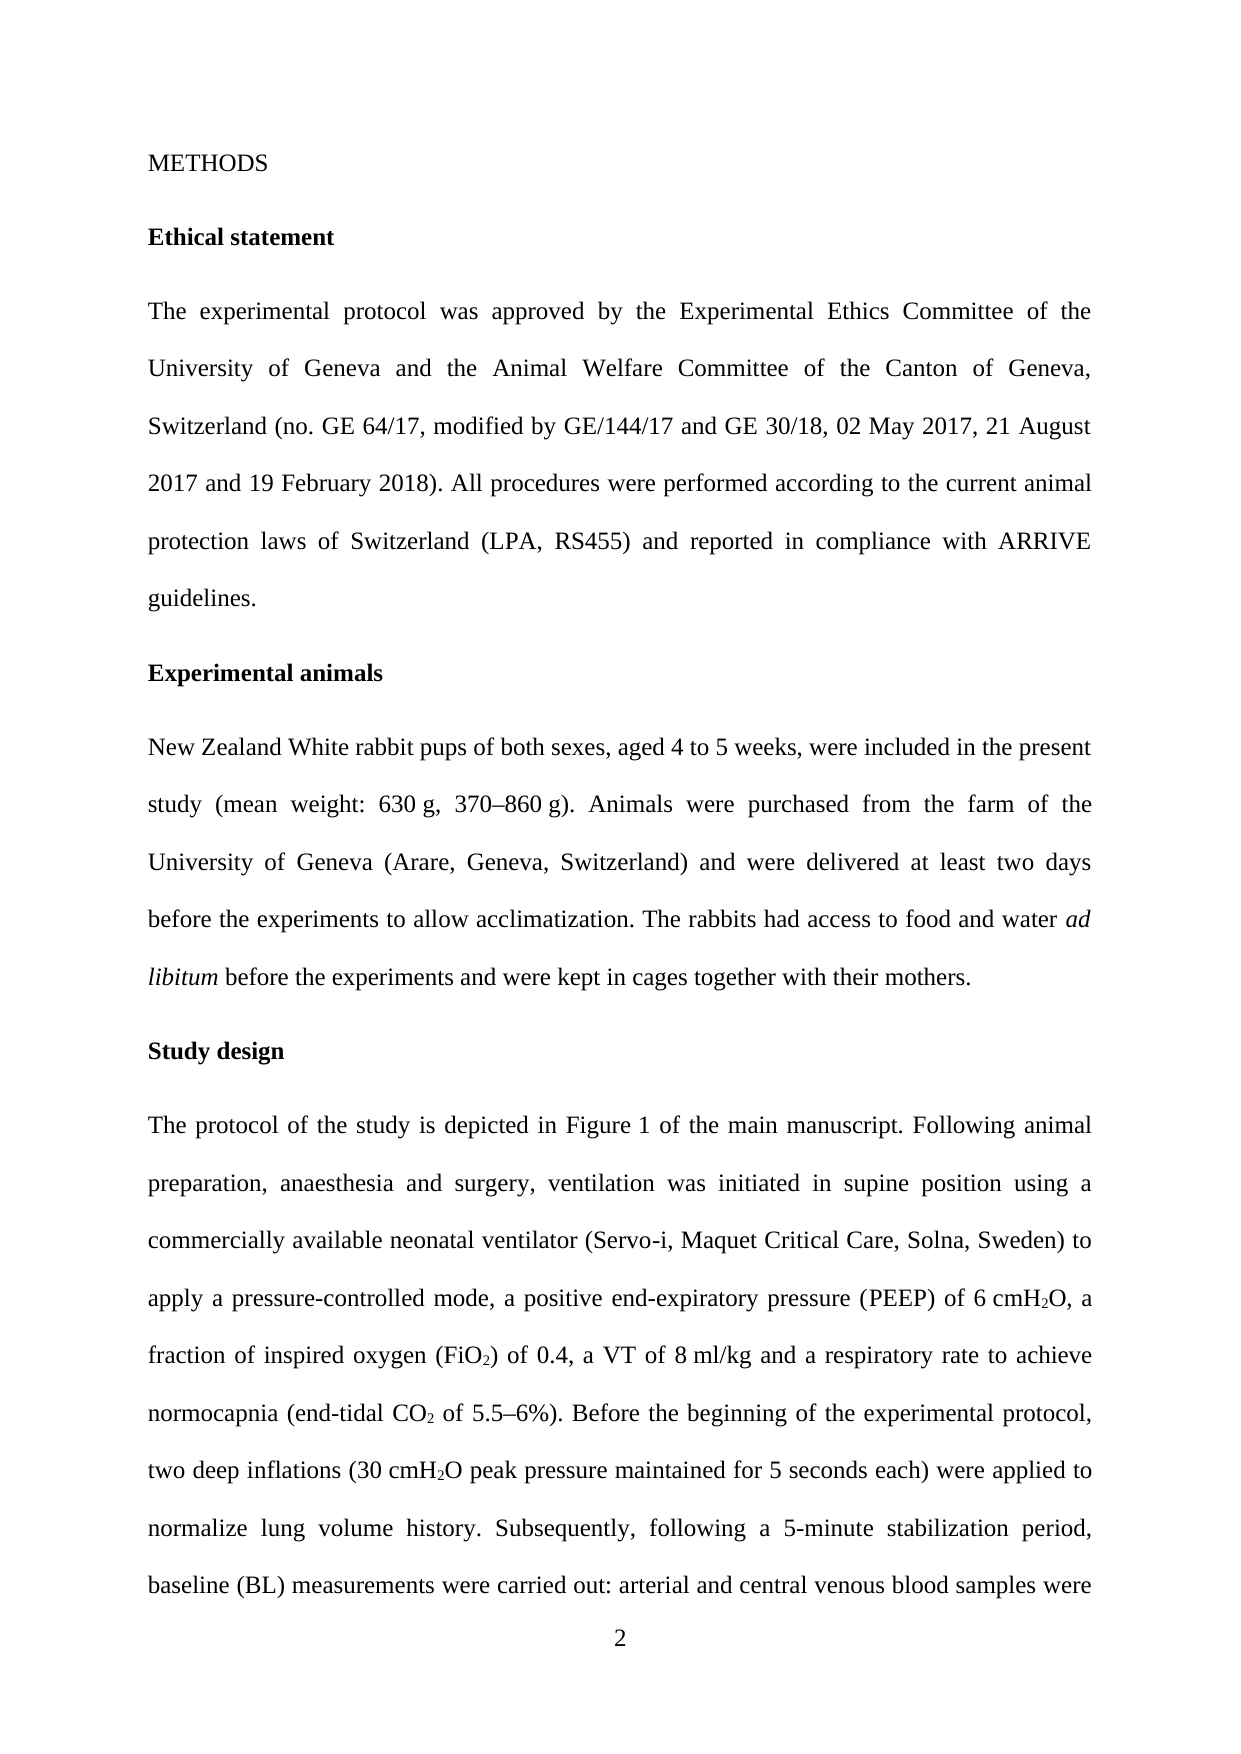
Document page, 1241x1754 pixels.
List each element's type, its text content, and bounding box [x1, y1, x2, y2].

text METHODS [148, 148, 1093, 176]
text Study design [148, 1036, 1093, 1065]
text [148, 1110, 1093, 1599]
text The experimental protocol was approved by the Experimental Ethics Committee of the University of Geneva and the Animal Welfare Committee of the Canton of Geneva, Switzerland (no. GE 64/17, modified by GE/144/17 and GE 30/18, 02 May 2017, 21 August 2017 and 19 February 2018). All procedures were performed according to the current animal protection laws of Switzerland (LPA, RS455) and reported in compliance with ARRIVE guidelines. [148, 296, 1093, 612]
text New Zealand White rabbit pups of both sexes, aged 4 to 5 weeks, were included in the present study (mean weight: 630 g, 370–860 g). Animals were purchased from the farm of the University of Geneva (Arare, Geneva, Switzerland) and were delivered at least two days before the experiments to allow acclimatization. The rabbits had access to food and water ad libitum before the experiments and were kept in cages together with their mothers. [148, 732, 1093, 991]
text Ethical statement [148, 222, 1093, 251]
text Experimental animals [148, 658, 1093, 686]
